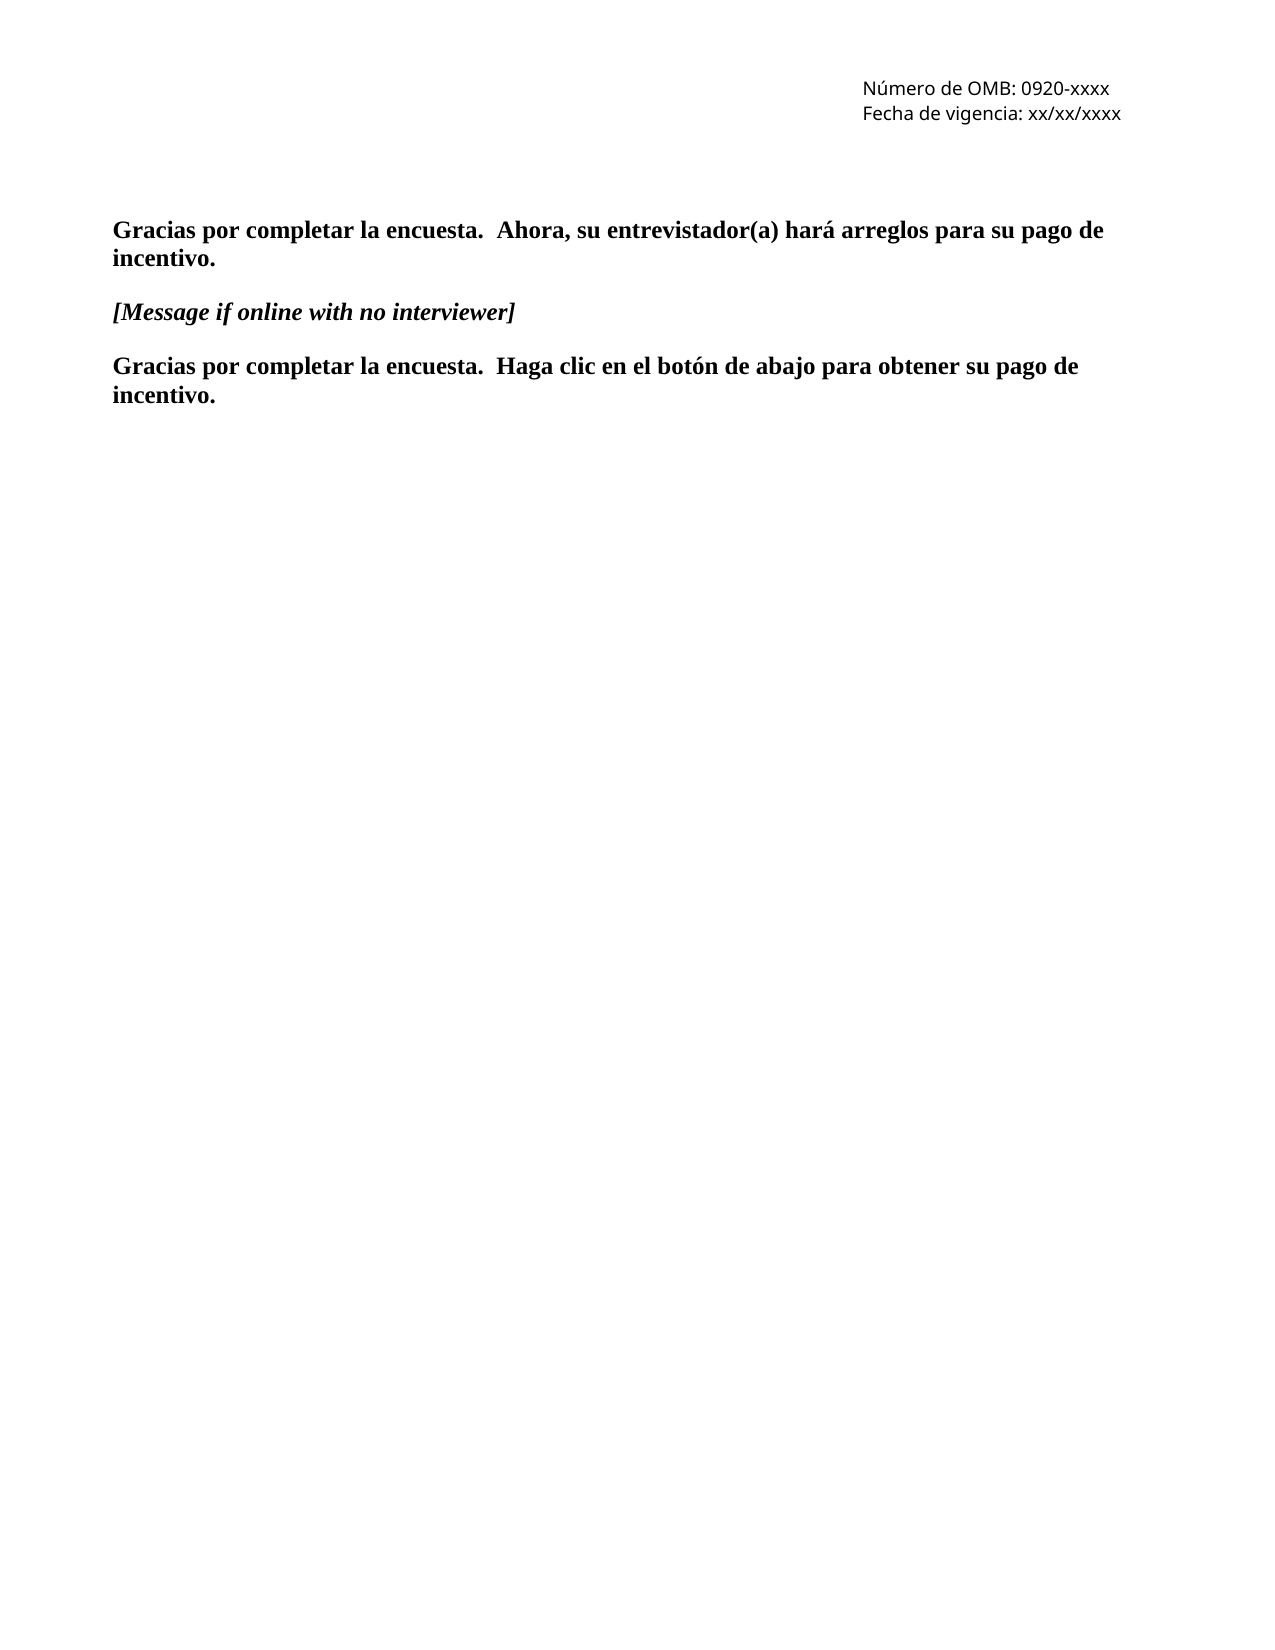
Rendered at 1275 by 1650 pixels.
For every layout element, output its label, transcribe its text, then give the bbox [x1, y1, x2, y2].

text Gracias por completar la encuesta. Ahora, su entrevistador(a) hará arreglos para su pago de incentivo. [112, 215, 1162, 272]
text Gracias por completar la encuesta. Haga clic en el botón de abajo para obtener su pago de incentivo. [112, 351, 1162, 408]
text [Message if online with no interviewer] [112, 297, 1162, 326]
